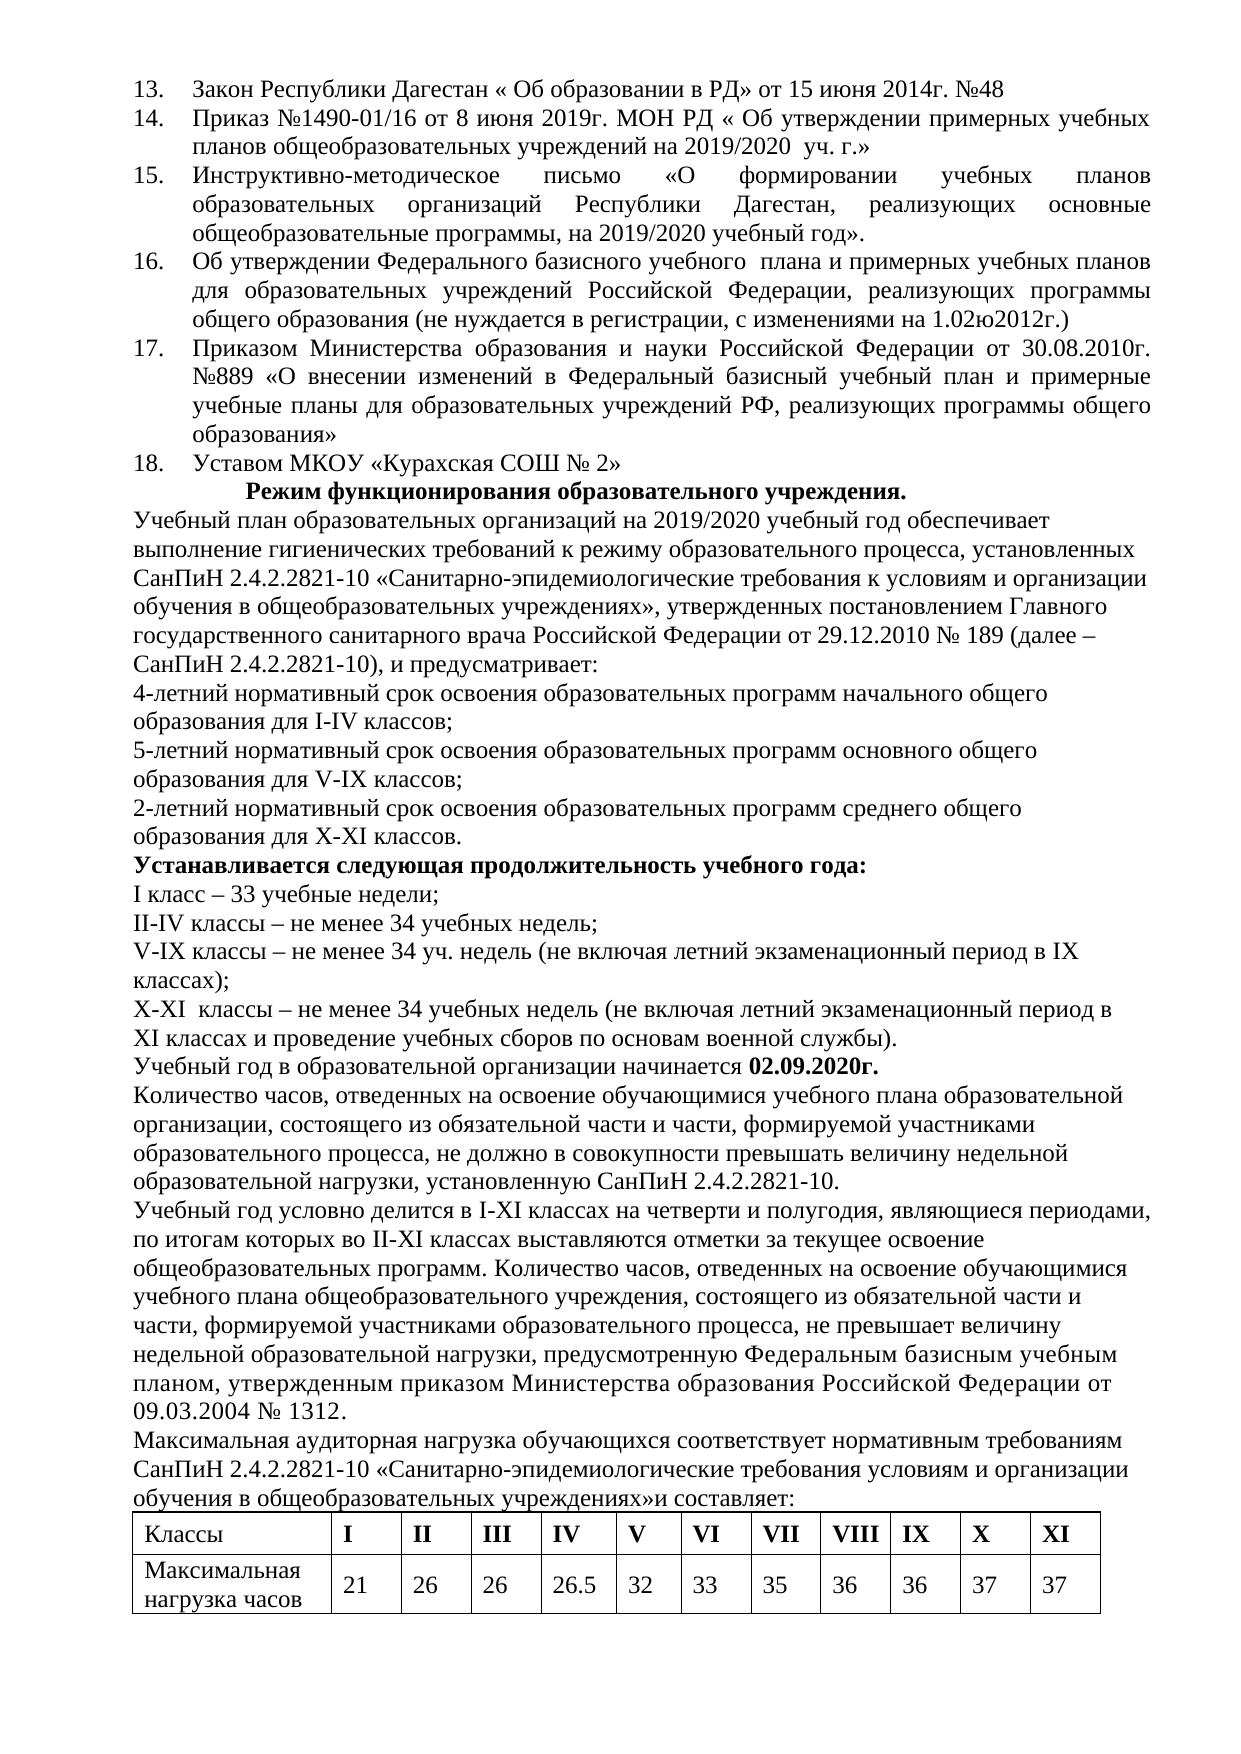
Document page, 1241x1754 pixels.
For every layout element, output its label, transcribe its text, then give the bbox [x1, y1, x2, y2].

table_header VII [752, 1513, 820, 1554]
text 4-летний нормативный срок освоения образовательных программ начального общего образования для I-IV классов; [133, 678, 1152, 735]
text Учебный год в образовательной организации начинается 02.09.2020г. [133, 1051, 1152, 1080]
text V-IX классы – не менее 34 уч. недель (не включая летний экзаменационный период в IX классах); [133, 936, 1152, 994]
table_cell Максимальная нагрузка часов [133, 1555, 331, 1613]
table_header V [617, 1513, 681, 1554]
text Учебный год условно делится в I-XI классах на четверти и полугодия, являющиеся периодами, по итогам которых во II-XI классах выставляются отметки за текущее освоение общеобразовательных программ. Количество часов, отведенных на освоение обучающимися учебного плана общеобразовательного учреждения, состоящего из обязательной части и части, формируемой участниками образовательного процесса, не превышает величину недельной образовательной нагрузки, предусмотренную Федеральным базисным учебным планом, утвержденным приказом Министерства образования Российской Федерации от 09.03.2004 № 1312. [133, 1195, 1152, 1425]
list Закон Республики Дагестан « Об образовании в РД» от 15 июня 2014г. №48 [133, 74, 1152, 103]
table_cell 36 [891, 1555, 960, 1613]
table_header I [332, 1513, 401, 1554]
table_header XI [1031, 1513, 1100, 1554]
text I класс – 33 учебные недели; [133, 879, 1152, 908]
table_header VI [682, 1513, 751, 1554]
list Инструктивно-методическое письмо «О формировании учебных планов образовательных организаций Республики Дагестан, реализующих основные общеобразовательные программы, на 2019/2020 учебный год». [133, 160, 1152, 246]
text Количество часов, отведенных на освоение обучающимися учебного плана образовательной организации, состоящего из обязательной части и части, формируемой участниками образовательного процесса, не должно в совокупности превышать величину недельной образовательной нагрузки, установленную СанПиН 2.4.2.2821-10. [133, 1080, 1152, 1195]
table_cell 36 [821, 1555, 890, 1613]
table_header Классы [133, 1513, 331, 1554]
text Учебный план образовательных организаций на 2019/2020 учебный год обеспечивает выполнение гигиенических требований к режиму образовательного процесса, установленных СанПиН 2.4.2.2821-10 «Санитарно-эпидемиологические требования к условиям и организации обучения в общеобразовательных учреждениях», утвержденных постановлением Главного государственного санитарного врача Российской Федерации от 29.12.2010 № 189 (далее – СанПиН 2.4.2.2821-10), и предусматривает: [133, 505, 1152, 678]
table_cell 32 [617, 1555, 681, 1613]
text 5-летний нормативный срок освоения образовательных программ основного общего образования для V-IX классов; [133, 735, 1152, 793]
list Приказом Министерства образования и науки Российской Федерации от 30.08.2010г. №889 «О внесении изменений в Федеральный базисный учебный план и примерные учебные планы для образовательных учреждений РФ, реализующих программы общего образования» [133, 333, 1152, 448]
table_cell 26.5 [542, 1555, 616, 1613]
table_header IX [891, 1513, 960, 1554]
table_cell 26 [402, 1555, 471, 1613]
table_cell 33 [682, 1555, 751, 1613]
table_cell 21 [332, 1555, 401, 1613]
text II-IV классы – не менее 34 учебных недель; [133, 908, 1152, 936]
text Устанавливается следующая продолжительность учебного года: [133, 850, 1152, 879]
table_header VIII [821, 1513, 890, 1554]
table_header III [472, 1513, 541, 1554]
table_header IV [542, 1513, 616, 1554]
list Приказ №1490-01/16 от 8 июня 2019г. МОН РД « Об утверждении примерных учебных планов общеобразовательных учреждений на 2019/2020 уч. г.» [133, 103, 1152, 160]
table_header II [402, 1513, 471, 1554]
table_header X [961, 1513, 1030, 1554]
text Режим функционирования образовательного учреждения. [133, 476, 1152, 505]
list Об утверждении Федерального базисного учебного плана и примерных учебных планов для образовательных учреждений Российской Федерации, реализующих программы общего образования (не нуждается в регистрации, с изменениями на 1.02ю2012г.) [133, 246, 1152, 333]
list Уставом МКОУ «Курахская СОШ № 2» [133, 448, 1152, 476]
table_cell 26 [472, 1555, 541, 1613]
table_cell 37 [1031, 1555, 1100, 1613]
table_cell 37 [961, 1555, 1030, 1613]
table_cell 35 [752, 1555, 820, 1613]
text X-XI классы – не менее 34 учебных недель (не включая летний экзаменационный период в XI классах и проведение учебных сборов по основам военной службы). [133, 994, 1152, 1051]
text Максимальная аудиторная нагрузка обучающихся соответствует нормативным требованиям СанПиН 2.4.2.2821-10 «Санитарно-эпидемиологические требования условиям и организации обучения в общеобразовательных учреждениях»и составляет: [133, 1425, 1152, 1511]
text 2-летний нормативный срок освоения образовательных программ среднего общего образования для X-XI классов. [133, 793, 1152, 850]
